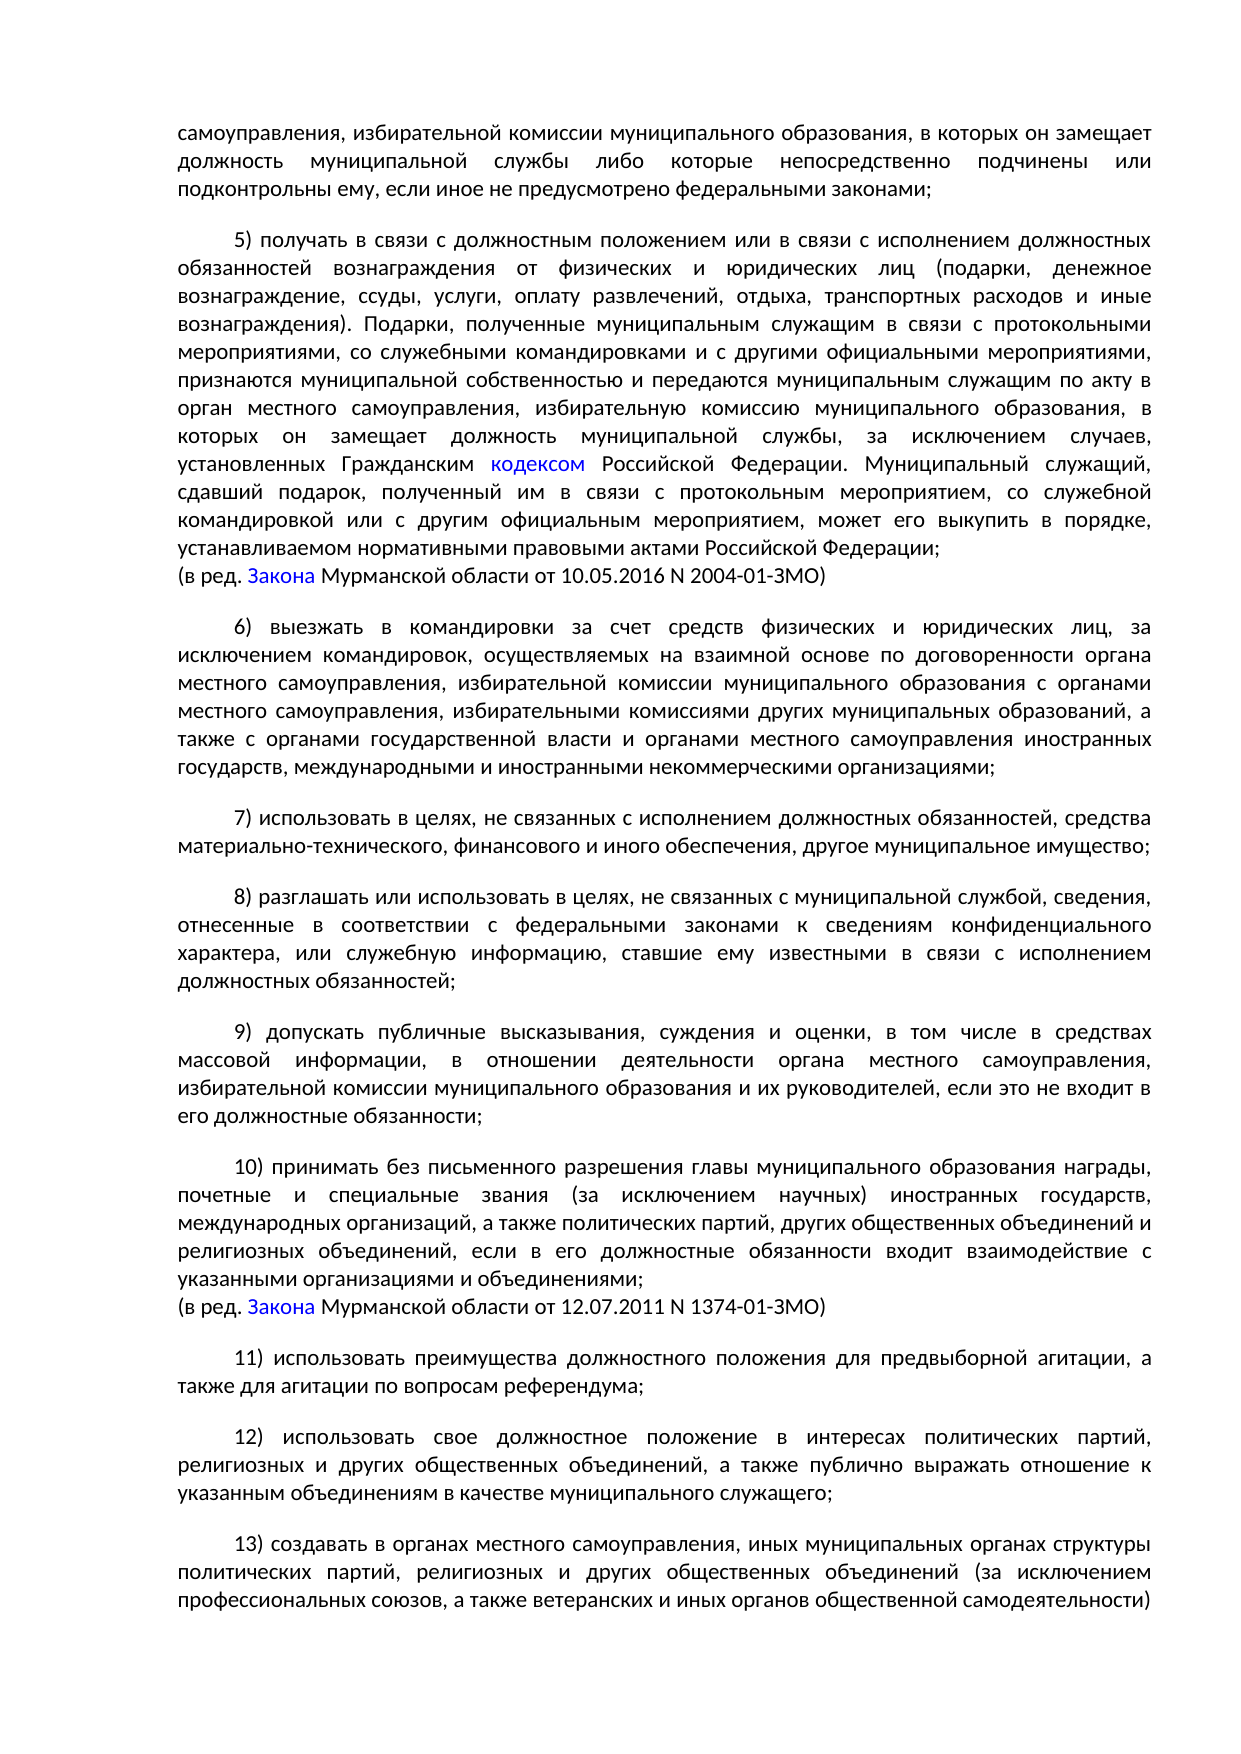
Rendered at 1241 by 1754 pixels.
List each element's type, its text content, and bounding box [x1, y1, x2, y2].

text 9) допускать публичные высказывания, суждения и оценки, в том числе в средствах массовой информации, в отношении деятельности органа местного самоуправления, избирательной комиссии муниципального образования и их руководителей, если это не входит в его должностные обязанности; [177, 1017, 1152, 1129]
text 12) использовать свое должностное положение в интересах политических партий, религиозных и других общественных объединений, а также публично выражать отношение к указанным объединениям в качестве муниципального служащего; [177, 1422, 1152, 1506]
text 5) получать в связи с должностным положением или в связи с исполнением должностных обязанностей вознаграждения от физических и юридических лиц (подарки, денежное вознаграждение, ссуды, услуги, оплату развлечений, отдыха, транспортных расходов и иные вознаграждения). Подарки, полученные муниципальным служащим в связи с протокольными мероприятиями, со служебными командировками и с другими официальными мероприятиями, признаются муниципальной собственностью и передаются муниципальным служащим по акту в орган местного самоуправления, избирательную комиссию муниципального образования, в которых он замещает должность муниципальной службы, за исключением случаев, установленных Гражданским кодексом Российской Федерации. Муниципальный служащий, сдавший подарок, полученный им в связи с протокольным мероприятием, со служебной командировкой или с другим официальным мероприятием, может его выкупить в порядке, устанавливаемом нормативными правовыми актами Российской Федерации; [177, 225, 1152, 561]
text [177, 1529, 1152, 1613]
text 6) выезжать в командировки за счет средств физических и юридических лиц, за исключением командировок, осуществляемых на взаимной основе по договоренности органа местного самоуправления, избирательной комиссии муниципального образования с органами местного самоуправления, избирательными комиссиями других муниципальных образований, а также с органами государственной власти и органами местного самоуправления иностранных государств, международными и иностранными некоммерческими организациями; [177, 612, 1152, 780]
text 10) принимать без письменного разрешения главы муниципального образования награды, почетные и специальные звания (за исключением научных) иностранных государств, международных организаций, а также политических партий, других общественных объединений и религиозных объединений, если в его должностные обязанности входит взаимодействие с указанными организациями и объединениями; [177, 1152, 1152, 1292]
text 8) разглашать или использовать в целях, не связанных с муниципальной службой, сведения, отнесенные в соответствии с федеральными законами к сведениям конфиденциального характера, или служебную информацию, ставшие ему известными в связи с исполнением должностных обязанностей; [177, 882, 1152, 994]
text (в ред. Закона Мурманской области от 10.05.2016 N 2004-01-ЗМО) [177, 561, 1152, 589]
text 7) использовать в целях, не связанных с исполнением должностных обязанностей, средства материально-технического, финансового и иного обеспечения, другое муниципальное имущество; [177, 803, 1152, 859]
text 11) использовать преимущества должностного положения для предвыборной агитации, а также для агитации по вопросам референдума; [177, 1343, 1152, 1399]
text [177, 118, 1152, 202]
text (в ред. Закона Мурманской области от 12.07.2011 N 1374-01-ЗМО) [177, 1292, 1152, 1320]
